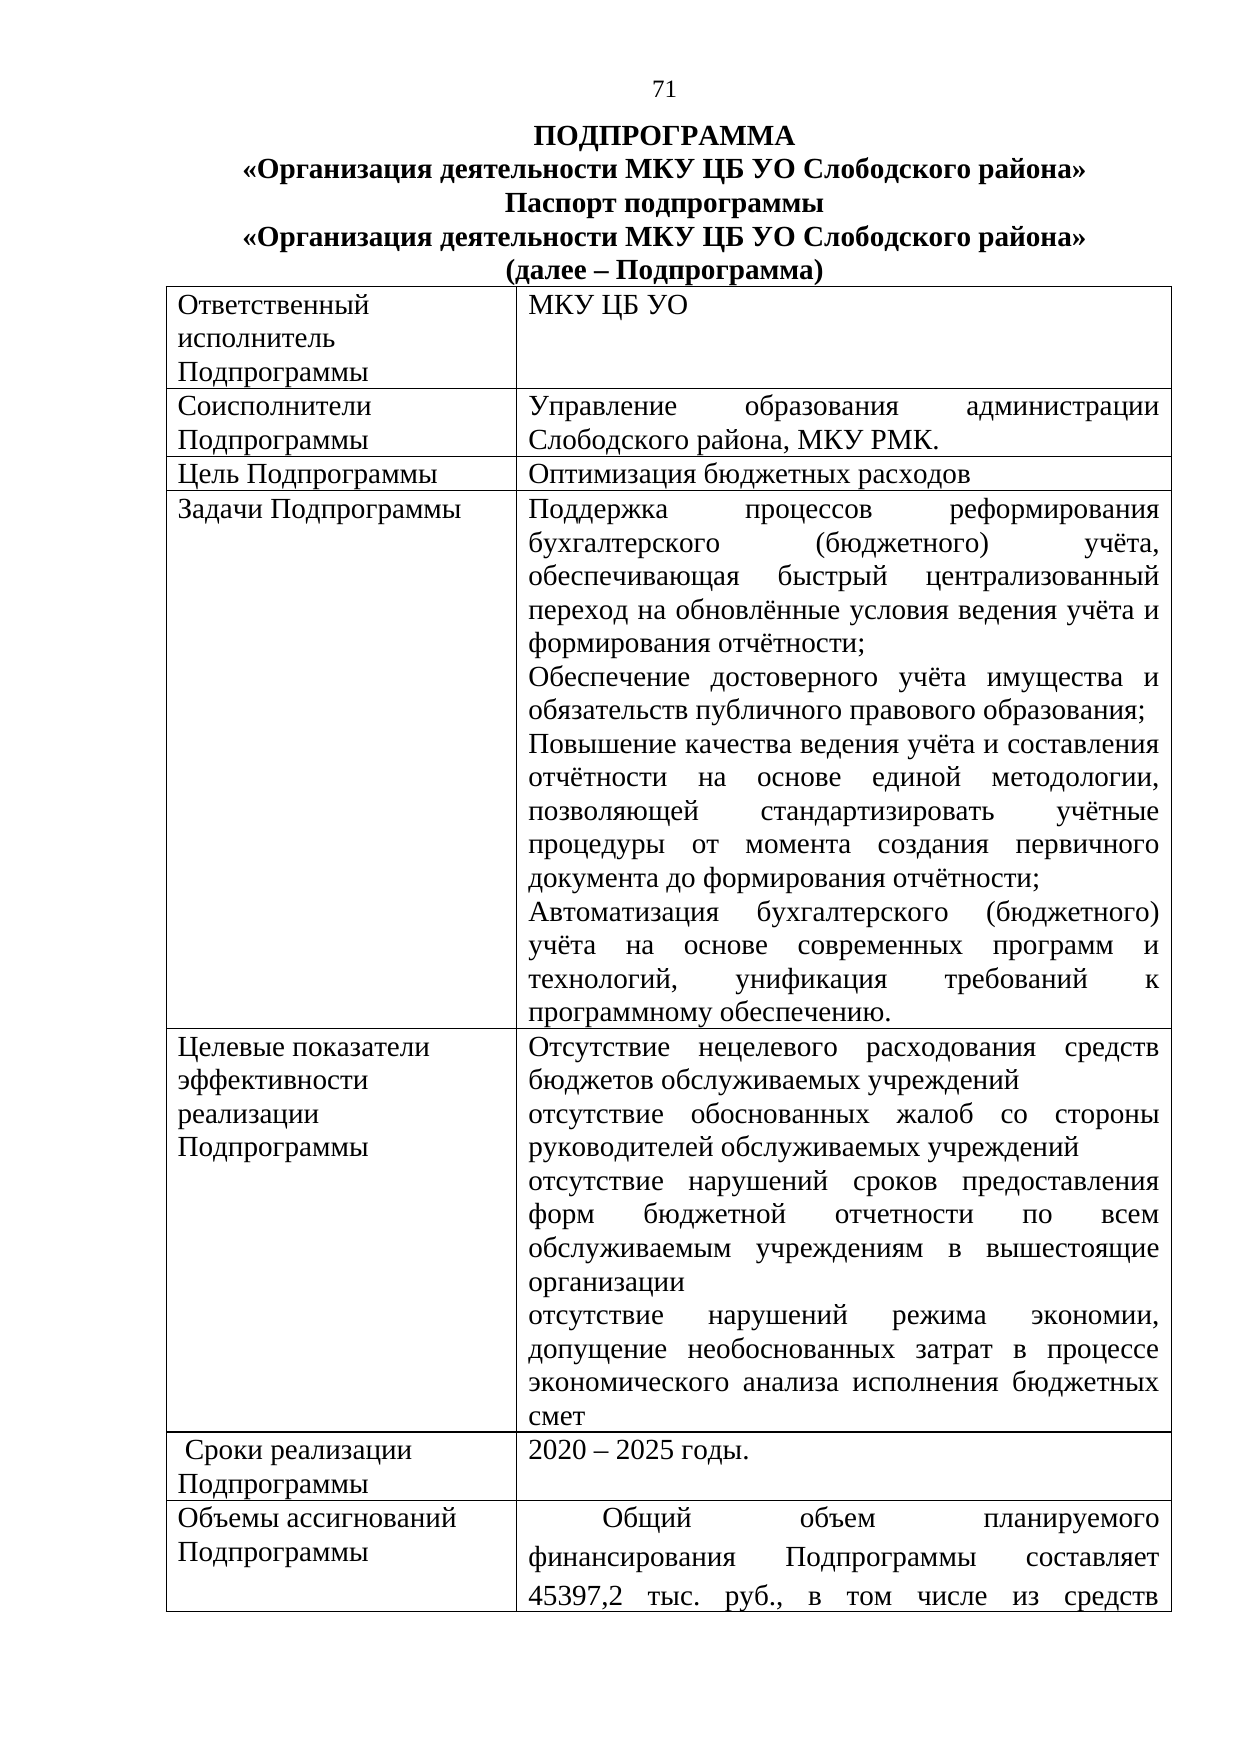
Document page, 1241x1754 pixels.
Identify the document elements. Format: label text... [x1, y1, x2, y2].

text «Организация деятельности МКУ ЦБ УО Слободского района» [177, 152, 1152, 185]
text «Организация деятельности МКУ ЦБ УО Слободского района» [177, 219, 1152, 252]
table_header МКУ ЦБ УО [517, 287, 1171, 387]
table_cell Поддержка процессов реформирования бухгалтерского (бюджетного) учёта, обеспечивающая быстрый централизованный переход на обновлённые условия ведения учёта и формирования отчётности; Обеспечение достоверного учёта имущества и обязательств публичного правового образования; Повышение качества ведения учёта и составления отчётности на основе единой методологии, позволяющей стандартизировать учётные процедуры от момента создания первичного документа до формирования отчётности; Автоматизация бухгалтерского (бюджетного) учёта на основе современных программ и технологий, унификация требований к программному обеспечению. [517, 491, 1171, 1028]
table_cell Отсутствие нецелевого расходования средств бюджетов обслуживаемых учреждений отсутствие обоснованных жалоб со стороны руководителей обслуживаемых учреждений отсутствие нарушений сроков предоставления форм бюджетной отчетности по всем обслуживаемым учреждениям в вышестоящие организации отсутствие нарушений режима экономии, допущение необоснованных затрат в процессе экономического анализа исполнения бюджетных смет [517, 1029, 1171, 1431]
table_cell 2020 – 2025 годы. [517, 1433, 1171, 1499]
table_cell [517, 1501, 1171, 1611]
table_cell Цель Подпрограммы [167, 457, 516, 490]
text (далее – Подпрограмма) [177, 252, 1152, 286]
table_cell Целевые показатели эффективности реализации Подпрограммы [167, 1029, 516, 1431]
table_cell Управление образования администрации Слободского района, МКУ РМК. [517, 389, 1171, 456]
text ПОДПРОГРАММА [177, 118, 1152, 152]
table_header Ответственный исполнитель Подпрограммы [167, 287, 516, 387]
text Паспорт подпрограммы [177, 185, 1152, 219]
table_cell Задачи Подпрограммы [167, 491, 516, 1028]
table_cell Соисполнители Подпрограммы [167, 389, 516, 456]
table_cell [167, 1501, 516, 1611]
table_cell Сроки реализации Подпрограммы [167, 1433, 516, 1499]
table_cell Оптимизация бюджетных расходов [517, 457, 1171, 490]
